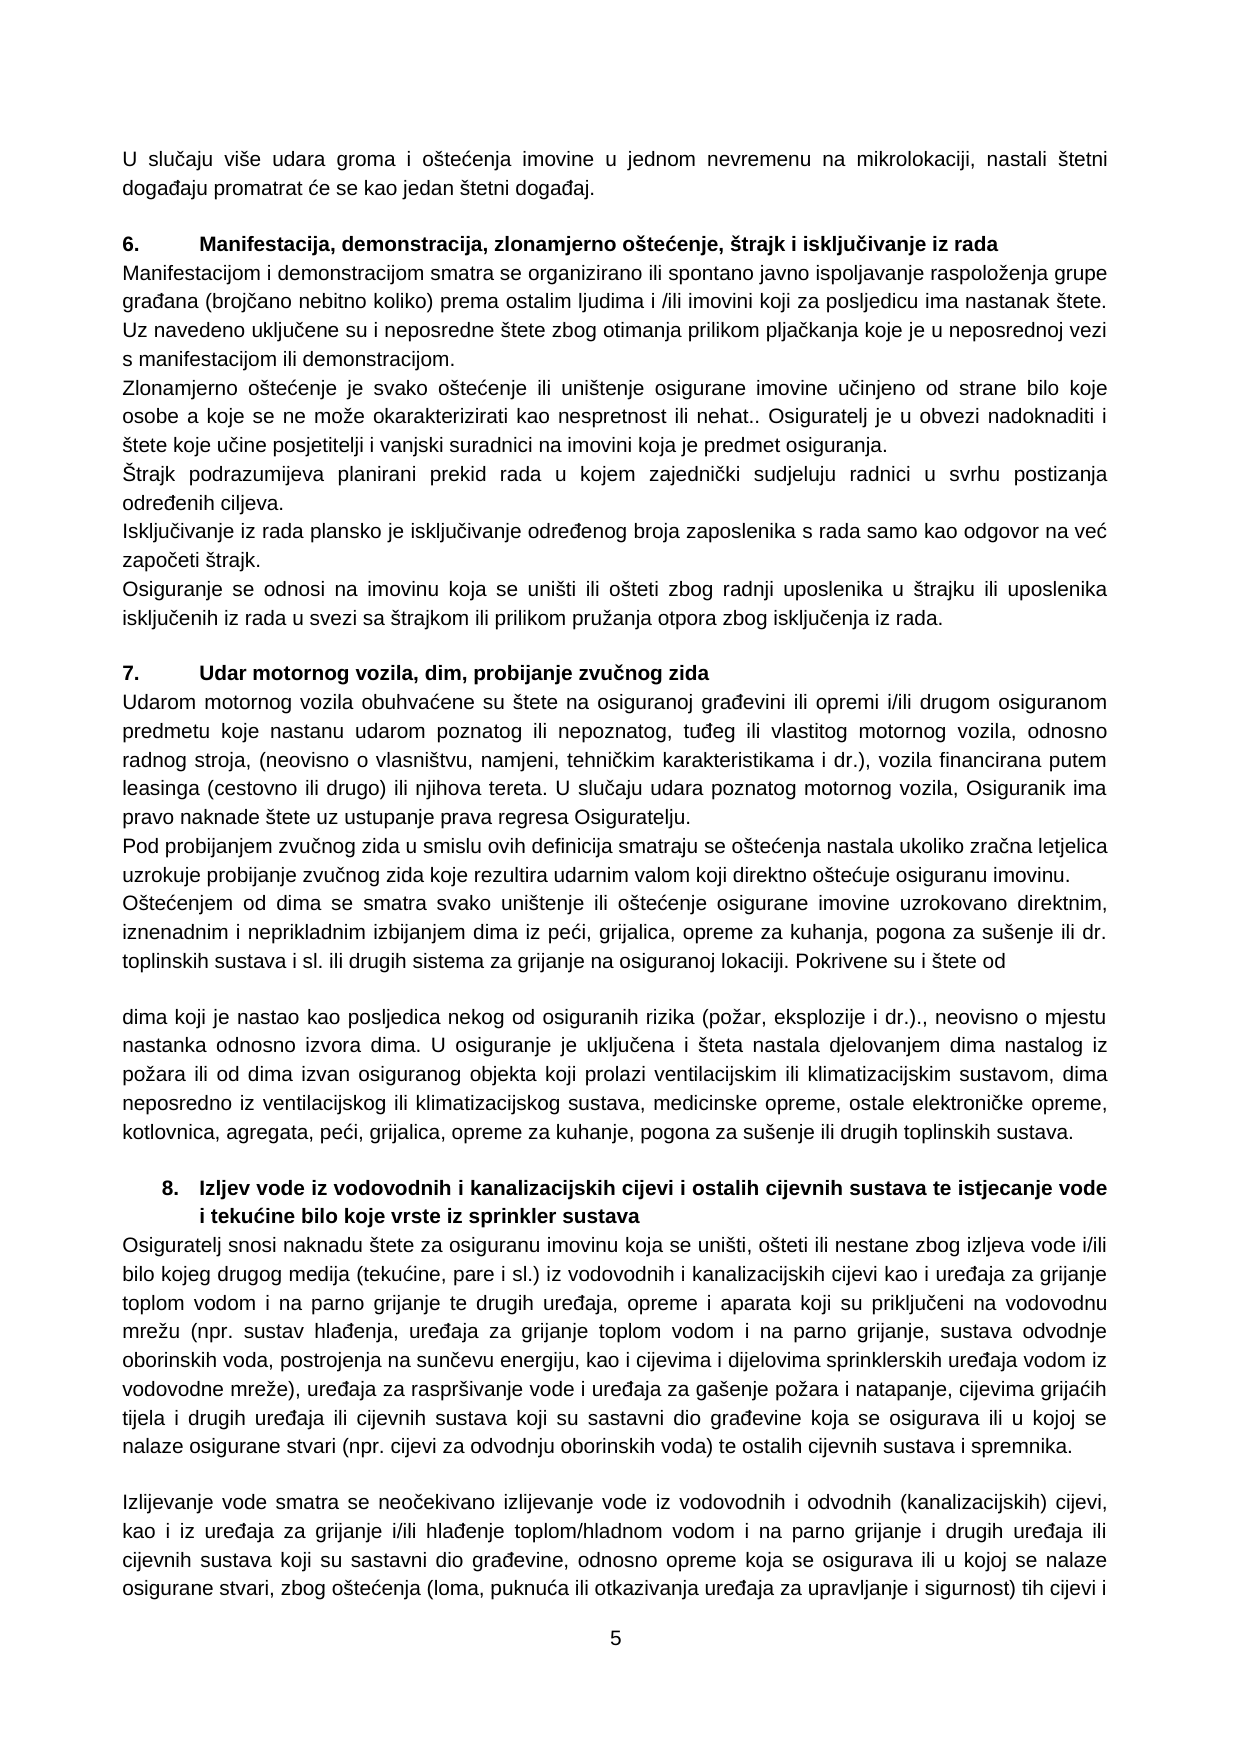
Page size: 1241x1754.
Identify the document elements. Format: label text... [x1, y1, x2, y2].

text Udarom motornog vozila obuhvaćene su štete na osiguranoj građevini ili opremi i/ili drugom osiguranom predmetu koje nastanu udarom poznatog ili nepoznatog, tuđeg ili vlastitog motornog vozila, odnosno radnog stroja, (neovisno o vlasništvu, namjeni, tehničkim karakteristikama i dr.), vozila financirana putem leasinga (cestovno ili drugo) ili njihova tereta. U slučaju udara poznatog motornog vozila, Osiguranik ima pravo naknade štete uz ustupanje prava regresa Osiguratelju. [122, 690, 1109, 829]
text U slučaju više udara groma i oštećenja imovine u jednom nevremenu na mikrolokaciji, nastali štetni događaju promatrat će se kao jedan štetni događaj. [122, 147, 1109, 200]
text Manifestacijom i demonstracijom smatra se organizirano ili spontano javno ispoljavanje raspoloženja grupe građana (brojčano nebitno koliko) prema ostalim ljudima i /ili imovini koji za posljedicu ima nastanak štete. Uz navedeno uključene su i neposredne štete zbog otimanja prilikom pljačkanja koje je u neposrednoj vezi s manifestacijom ili demonstracijom. [122, 260, 1109, 371]
subtitle Manifestacija, demonstracija, zlonamjerno oštećenje, štrajk i isključivanje iz rada [122, 232, 1109, 256]
text Osiguratelj snosi naknadu štete za osiguranu imovinu koja se uništi, ošteti ili nestane zbog izljeva vode i/ili bilo kojeg drugog medija (tekućine, pare i sl.) iz vodovodnih i kanalizacijskih cijevi kao i uređaja za grijanje toplom vodom i na parno grijanje te drugih uređaja, opreme i aparata koji su priključeni na vodovodnu mrežu (npr. sustav hlađenja, uređaja za grijanje toplom vodom i na parno grijanje, sustava odvodnje oborinskih voda, postrojenja na sunčevu energiju, kao i cijevima i dijelovima sprinklerskih uređaja vodom iz vodovodne mreže), uređaja za raspršivanje vode i uređaja za gašenje požara i natapanje, cijevima grijaćih tijela i drugih uređaja ili cijevnih sustava koji su sastavni dio građevine koja se osigurava ili u kojoj se nalaze osigurane stvari (npr. cijevi za odvodnju oborinskih voda) te ostalih cijevnih sustava i spremnika. [122, 1233, 1109, 1458]
text Zlonamjerno oštećenje je svako oštećenje ili uništenje osigurane imovine učinjeno od strane bilo koje osobe a koje se ne može okarakterizirati kao nespretnost ili nehat.. Osiguratelj je u obvezi nadoknaditi i štete koje učine posjetitelji i vanjski suradnici na imovini koja je predmet osiguranja. [122, 375, 1109, 457]
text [122, 1490, 1109, 1600]
text Pod probijanjem zvučnog zida u smislu ovih definicija smatraju se oštećenja nastala ukoliko zračna letjelica uzrokuje probijanje zvučnog zida koje rezultira udarnim valom koji direktno oštećuje osiguranu imovinu. [122, 834, 1109, 886]
text Osiguranje se odnosi na imovinu koja se uništi ili ošteti zbog radnji uposlenika u štrajku ili uposlenika isključenih iz rada u svezi sa štrajkom ili prilikom pružanja otpora zbog isključenja iz rada. [122, 577, 1109, 629]
text Isključivanje iz rada plansko je isključivanje određenog broja zaposlenika s rada samo kao odgovor na već započeti štrajk. [122, 519, 1109, 572]
text dima koji je nastao kao posljedica nekog od osiguranih rizika (požar, eksplozije i dr.)., neovisno o mjestu nastanka odnosno izvora dima. U osiguranje je uključena i šteta nastala djelovanjem dima nastalog iz požara ili od dima izvan osiguranog objekta koji prolazi ventilacijskim ili klimatizacijskim sustavom, dima neposredno iz ventilacijskog ili klimatizacijskog sustava, medicinske opreme, ostale elektroničke opreme, kotlovnica, agregata, peći, grijalica, opreme za kuhanje, pogona za sušenje ili drugih toplinskih sustava. [122, 1004, 1109, 1143]
subtitle Izljev vode iz vodovodnih i kanalizacijskih cijevi i ostalih cijevnih sustava te istjecanje vode i tekućine bilo koje vrste iz sprinkler sustava [162, 1175, 1109, 1228]
text Štrajk podrazumijeva planirani prekid rada u kojem zajednički sudjeluju radnici u svrhu postizanja određenih ciljeva. [122, 462, 1109, 514]
text Oštećenjem od dima se smatra svako uništenje ili oštećenje osigurane imovine uzrokovano direktnim, iznenadnim i neprikladnim izbijanjem dima iz peći, grijalica, opreme za kuhanja, pogona za sušenje ili dr. toplinskih sustava i sl. ili drugih sistema za grijanje na osiguranoj lokaciji. Pokrivene su i štete od [122, 891, 1109, 973]
subtitle Udar motornog vozila, dim, probijanje zvučnog zida [122, 661, 1109, 685]
